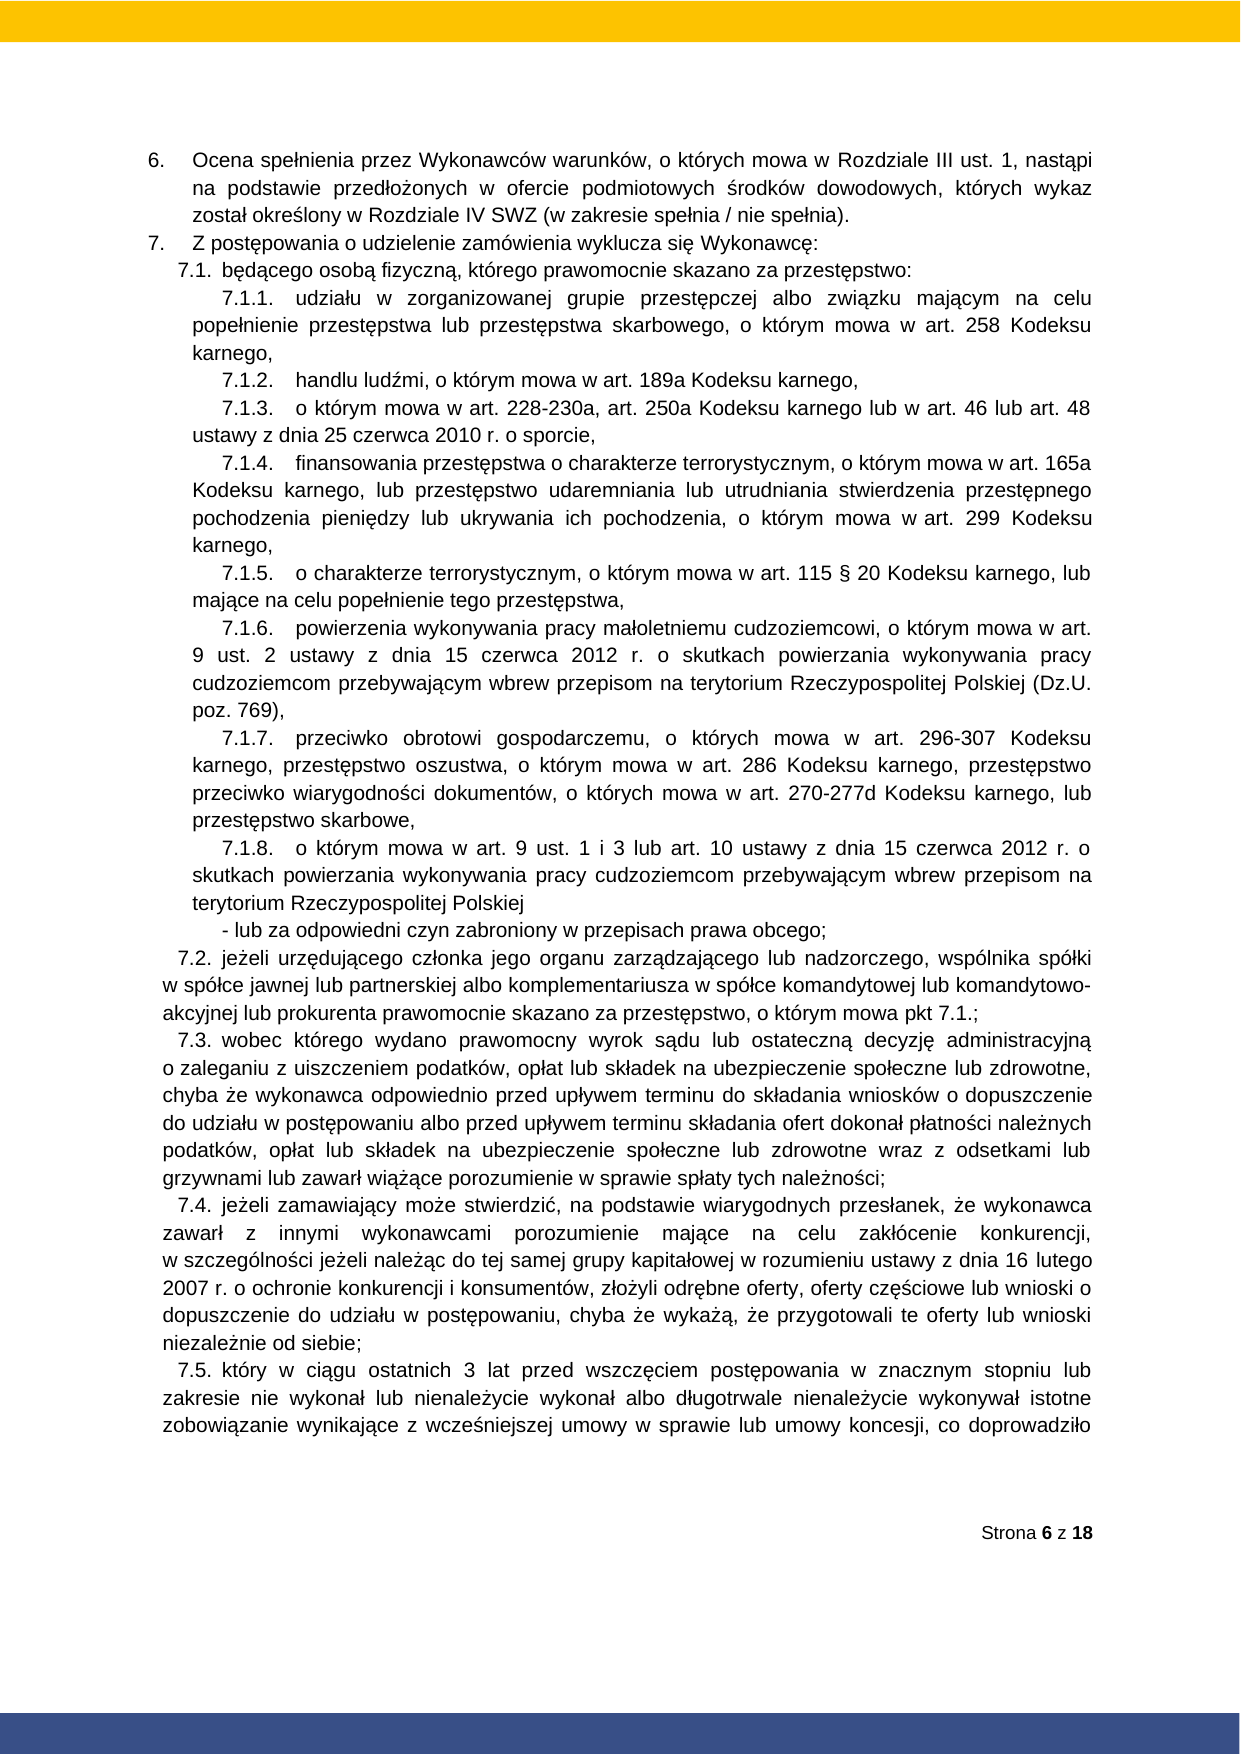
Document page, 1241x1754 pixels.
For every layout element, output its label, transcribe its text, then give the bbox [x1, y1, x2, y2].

list powierzenia wykonywania pracy małoletniemu cudzoziemcowi, o którym mowa w art. 9 ust. 2 ustawy z dnia 15 czerwca 2012 r. o skutkach powierzania wykonywania pracy cudzoziemcom przebywającym wbrew przepisom na terytorium Rzeczypospolitej Polskiej (Dz.U. poz. 769), [192, 616, 1092, 722]
list będącego osobą fizyczną, którego prawomocnie skazano za przestępstwo: [162, 258, 1092, 282]
list finansowania przestępstwa o charakterze terrorystycznym, o którym mowa w art. 165a Kodeksu karnego, lub przestępstwo udaremniania lub utrudniania stwierdzenia przestępnego pochodzenia pieniędzy lub ukrywania ich pochodzenia, o którym mowa w art. 299 Kodeksu karnego, [192, 451, 1092, 557]
list o którym mowa w art. 9 ust. 1 i 3 lub art. 10 ustawy z dnia 15 czerwca 2012 r. o skutkach powierzania wykonywania pracy cudzoziemcom przebywającym wbrew przepisom na terytorium Rzeczypospolitej Polskiej [192, 836, 1092, 915]
list przeciwko obrotowi gospodarczemu, o których mowa w art. 296-307 Kodeksu karnego, przestępstwo oszustwa, o którym mowa w art. 286 Kodeksu karnego, przestępstwo przeciwko wiarygodności dokumentów, o których mowa w art. 270-277d Kodeksu karnego, lub przestępstwo skarbowe, [192, 726, 1092, 832]
list o którym mowa w art. 228-230a, art. 250a Kodeksu karnego lub w art. 46 lub art. 48 ustawy z dnia 25 czerwca 2010 r. o sporcie, [192, 396, 1092, 447]
text - lub za odpowiedni czyn zabroniony w przepisach prawa obcego; [192, 918, 1092, 942]
list Ocena spełnienia przez Wykonawców warunków, o których mowa w Rozdziale III ust. 1, nastąpi na podstawie przedłożonych w ofercie podmiotowych środków dowodowych, których wykaz został określony w Rozdziale IV SWZ (w zakresie spełnia / nie spełnia). [148, 148, 1092, 227]
list Z postępowania o udzielenie zamówienia wyklucza się Wykonawcę: [148, 231, 1092, 255]
list jeżeli urzędującego członka jego organu zarządzającego lub nadzorczego, wspólnika spółki w spółce jawnej lub partnerskiej albo komplementariusza w spółce komandytowej lub komandytowo-akcyjnej lub prokurenta prawomocnie skazano za przestępstwo, o którym mowa pkt 7.1.; [162, 946, 1092, 1025]
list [162, 1358, 1092, 1437]
list o charakterze terrorystycznym, o którym mowa w art. 115 § 20 Kodeksu karnego, lub mające na celu popełnienie tego przestępstwa, [192, 561, 1092, 612]
list wobec którego wydano prawomocny wyrok sądu lub ostateczną decyzję administracyjną o zaleganiu z uiszczeniem podatków, opłat lub składek na ubezpieczenie społeczne lub zdrowotne, chyba że wykonawca odpowiednio przed upływem terminu do składania wniosków o dopuszczenie do udziału w postępowaniu albo przed upływem terminu składania ofert dokonał płatności należnych podatków, opłat lub składek na ubezpieczenie społeczne lub zdrowotne wraz z odsetkami lub grzywnami lub zawarł wiążące porozumienie w sprawie spłaty tych należności; [162, 1028, 1092, 1190]
list udziału w zorganizowanej grupie przestępczej albo związku mającym na celu popełnienie przestępstwa lub przestępstwa skarbowego, o którym mowa w art. 258 Kodeksu karnego, [192, 286, 1092, 365]
list jeżeli zamawiający może stwierdzić, na podstawie wiarygodnych przesłanek, że wykonawca zawarł z innymi wykonawcami porozumienie mające na celu zakłócenie konkurencji, w szczególności jeżeli należąc do tej samej grupy kapitałowej w rozumieniu ustawy z dnia 16 lutego 2007 r. o ochronie konkurencji i konsumentów, złożyli odrębne oferty, oferty częściowe lub wnioski o dopuszczenie do udziału w postępowaniu, chyba że wykażą, że przygotowali te oferty lub wnioski niezależnie od siebie; [162, 1193, 1092, 1355]
list handlu ludźmi, o którym mowa w art. 189a Kodeksu karnego, [192, 368, 1092, 392]
